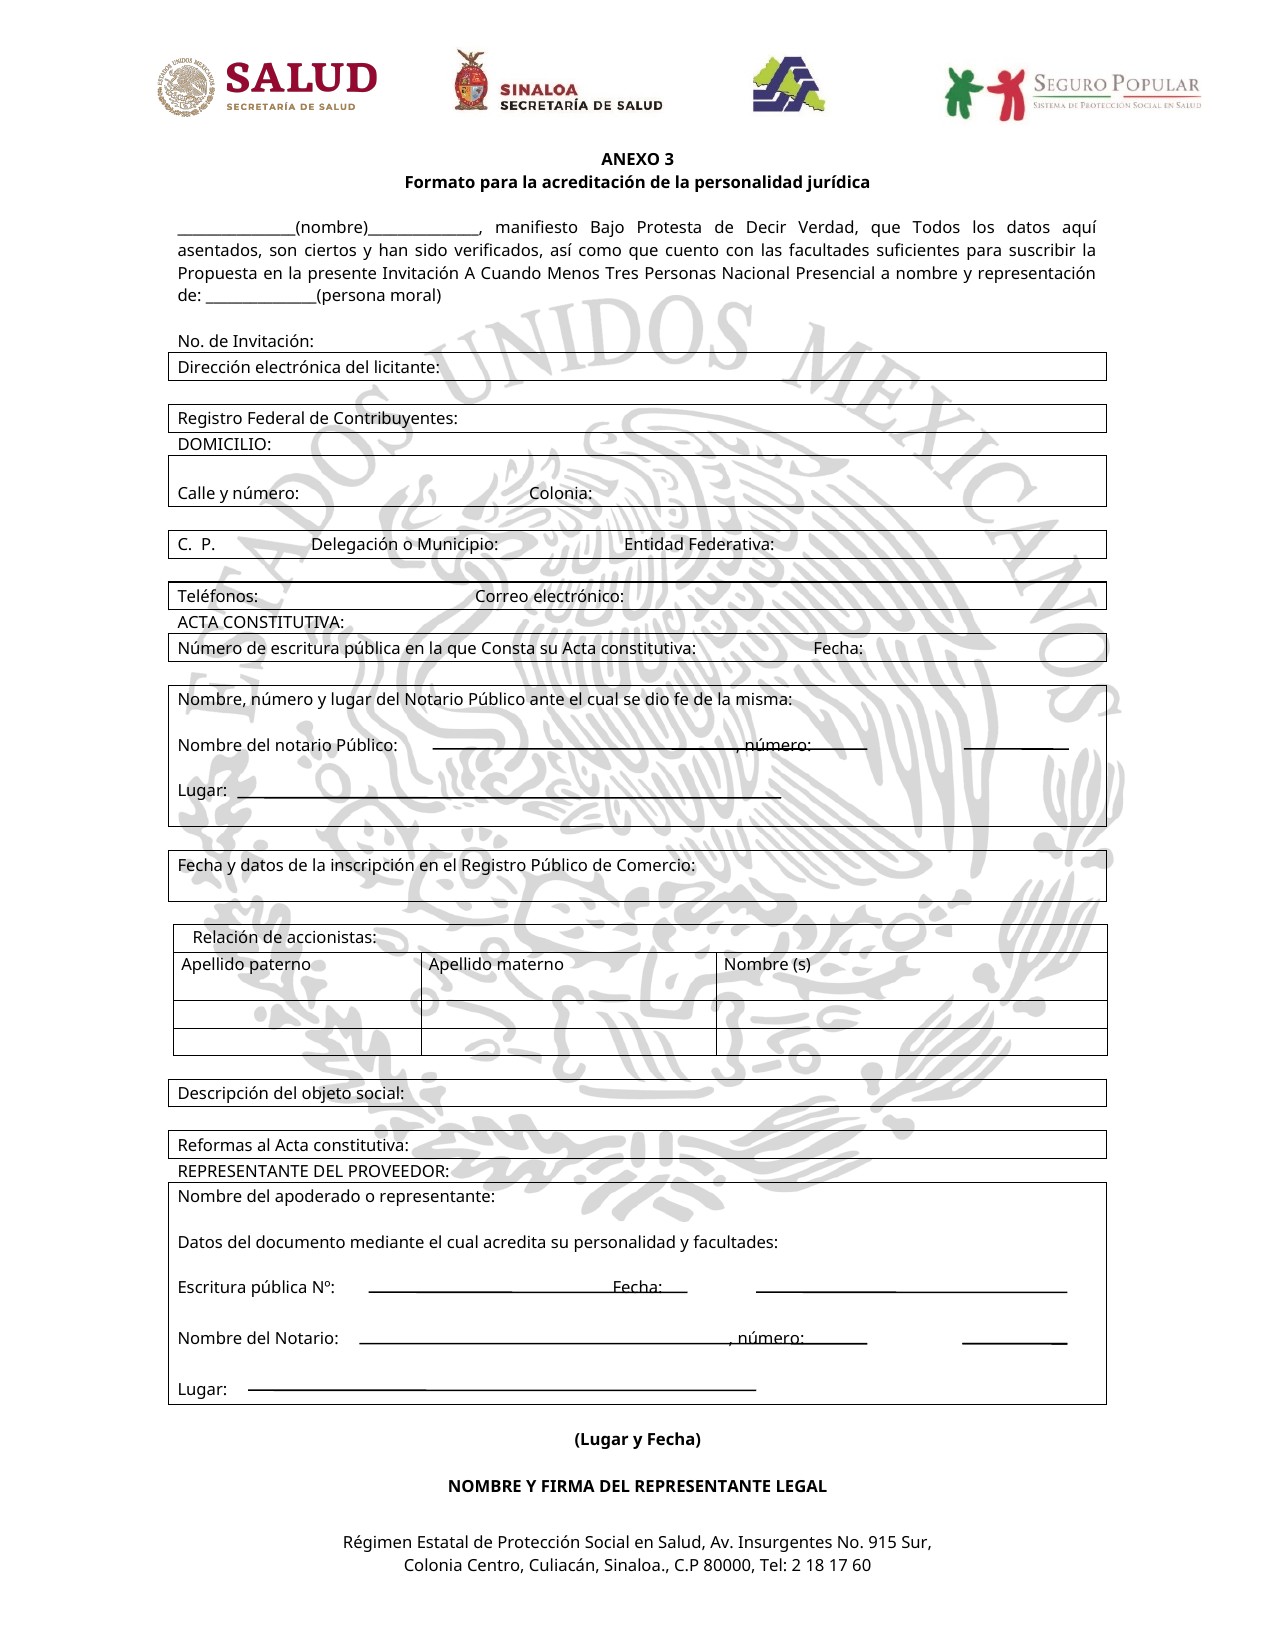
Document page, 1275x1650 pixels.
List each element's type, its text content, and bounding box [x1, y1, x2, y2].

table_cell [422, 1001, 716, 1028]
text No. de Invitación: [177, 329, 1098, 352]
text Nombre del notario Público: , número: [177, 733, 1098, 756]
text ________________(nombre)_______________, manifiesto Bajo Protesta de Decir Verdad, que Todos los datos aquí asentados, son ciertos y han sido verificados, así como que cuento con las facultades suficientes para suscribir la Propuesta en la presente Invitación A Cuando Menos Tres Personas Nacional Presencial a nombre y representación de: _______________(persona moral) [177, 216, 1098, 307]
text Escritura pública Nº: Fecha: [177, 1276, 1098, 1298]
text NOMBRE Y FIRMA DEL REPRESENTANTE LEGAL [177, 1475, 1098, 1497]
table_cell Apellido paterno [174, 953, 421, 1000]
table_cell Apellido materno [422, 953, 716, 1000]
table_cell [174, 1001, 421, 1028]
table_cell [422, 1029, 716, 1055]
text DOMICILIO: [177, 433, 1098, 455]
text Formato para la acreditación de la personalidad jurídica [177, 170, 1098, 193]
text Lugar: [169, 1374, 1106, 1404]
table_cell Nombre (s) [717, 953, 1107, 1000]
text Reformas al Acta constitutiva: [169, 1131, 1106, 1158]
text Calle y número: Colonia: [169, 478, 1106, 506]
table_cell [174, 1029, 421, 1055]
text Registro Federal de Contribuyentes: [169, 405, 1106, 432]
table_cell [717, 1029, 1107, 1055]
text Teléfonos: Correo electrónico: [169, 583, 1106, 609]
table_header Relación de accionistas: [174, 925, 1107, 952]
text C. P. Delegación o Municipio: Entidad Federativa: [169, 531, 1106, 558]
text Dirección electrónica del licitante: [169, 353, 1106, 380]
text Nombre del Notario: , número: [177, 1327, 1098, 1349]
text Nombre, número y lugar del Notario Público ante el cual se dio fe de la misma: [169, 686, 1106, 711]
text Nombre del apoderado o representante: [169, 1183, 1106, 1208]
text Número de escritura pública en la que Consta su Acta constitutiva: Fecha: [169, 634, 1106, 661]
text (Lugar y Fecha) [177, 1428, 1098, 1451]
text REPRESENTANTE DEL PROVEEDOR: [177, 1159, 1098, 1182]
text Descripción del objeto social: [169, 1080, 1106, 1106]
picture [104, 32, 1202, 144]
text Lugar: [177, 779, 1098, 801]
text Datos del documento mediante el cual acredita su personalidad y facultades: [177, 1230, 1098, 1253]
text Fecha y datos de la inscripción en el Registro Público de Comercio: [169, 851, 1106, 876]
text ACTA CONSTITUTIVA: [177, 610, 1098, 633]
text ANEXO 3 [177, 148, 1098, 170]
table_cell [717, 1001, 1107, 1028]
